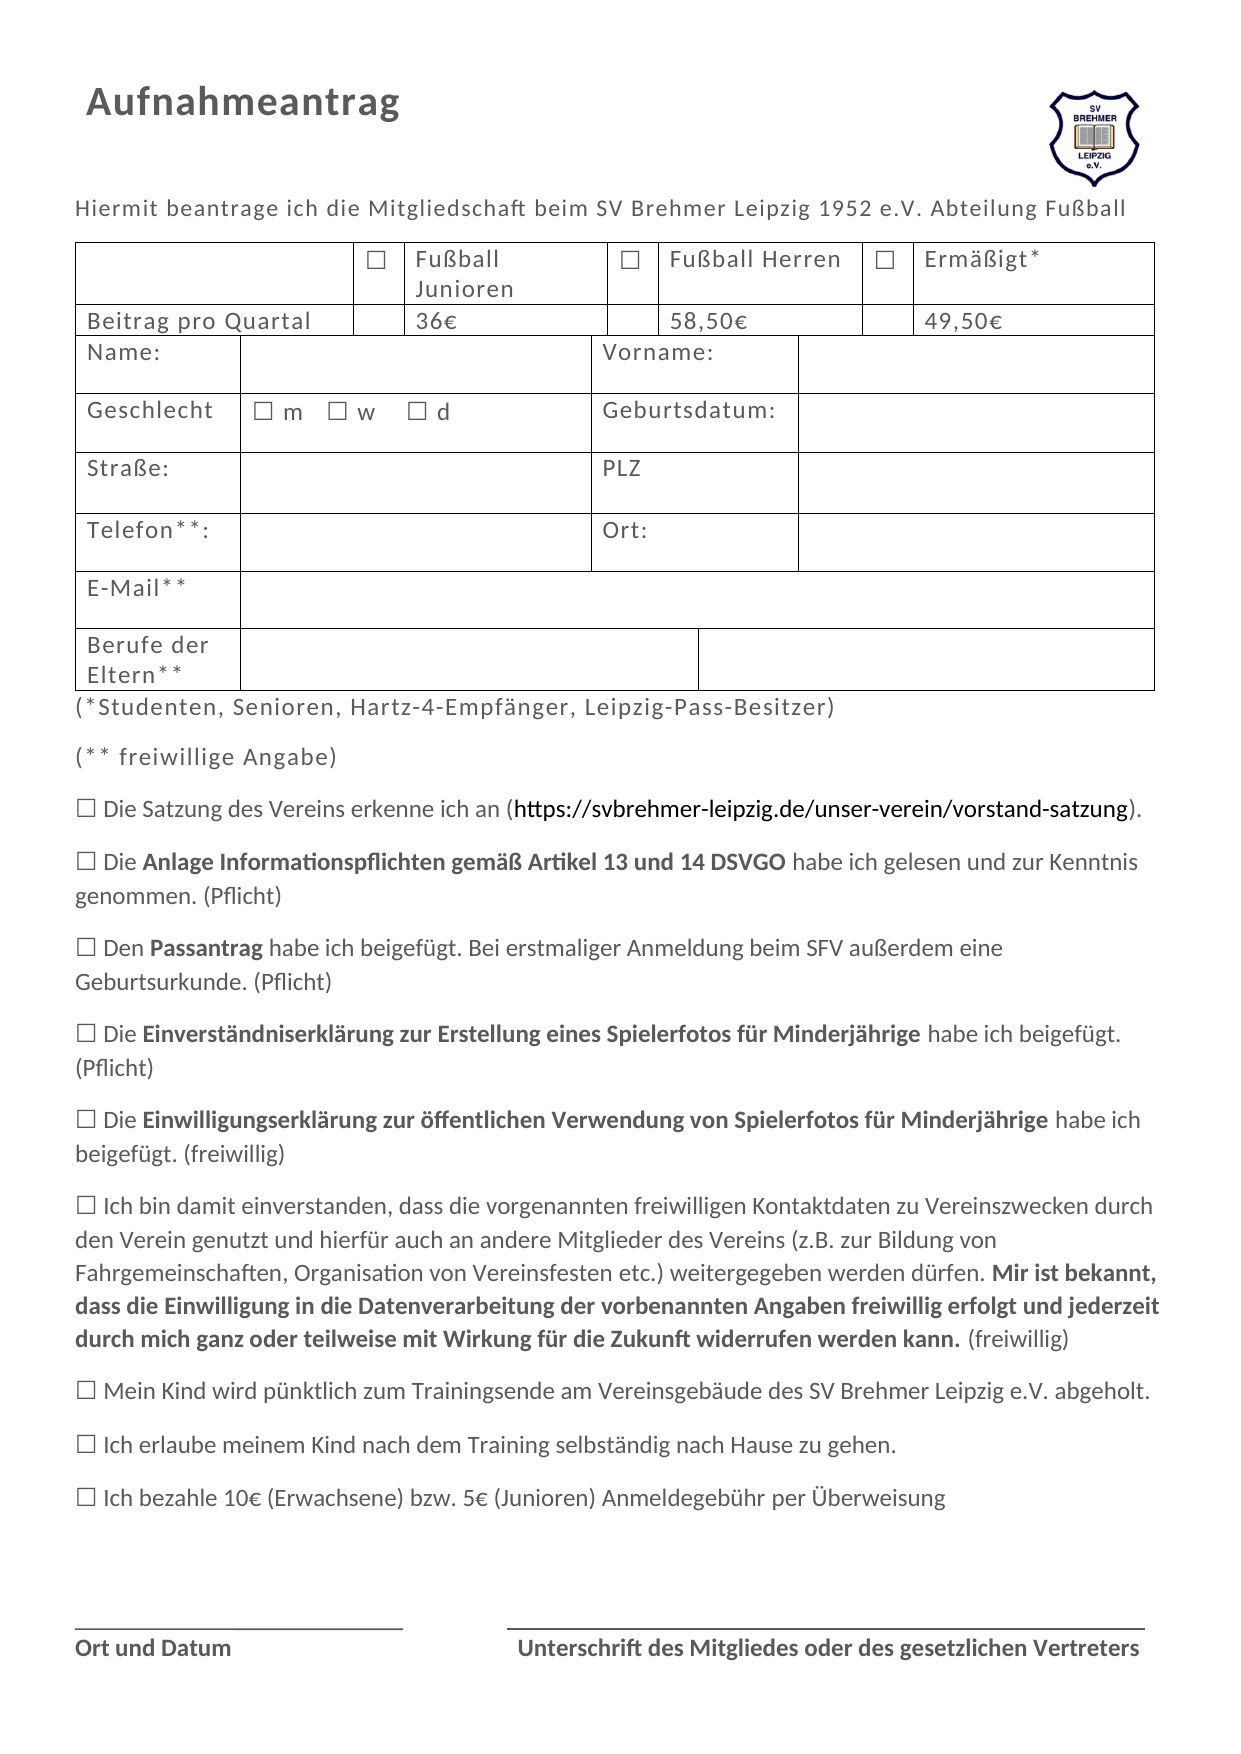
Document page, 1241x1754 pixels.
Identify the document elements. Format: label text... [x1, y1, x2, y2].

table_header Ermäßigt* [914, 243, 1154, 304]
table_cell [241, 336, 591, 393]
subtitle (*Studenten, Senioren, Hartz-4-Empfänger, Leipzig-Pass-Besitzer) [75, 691, 1165, 722]
table_cell Vorname: [592, 336, 798, 393]
text Mein Kind wird pünktlich zum Trainingsende am Vereinsgebäude des SV Brehmer Leipzig e.V. abgeholt. [75, 1373, 1165, 1407]
table_cell 36€ [405, 305, 607, 335]
table_cell Geschlecht [76, 394, 240, 452]
table_cell [699, 629, 1154, 690]
text Die Einwilligungserklärung zur öffentlichen Verwendung von Spielerfotos für Minderjährige habe ich beigefügt. (freiwillig) [75, 1102, 1165, 1169]
table_cell [354, 305, 404, 335]
table_cell Berufe der Eltern** [76, 629, 240, 690]
table_cell Name: [76, 336, 240, 393]
picture [1046, 90, 1142, 187]
table_header Fußball Junioren [405, 243, 607, 304]
table_cell [241, 572, 1154, 628]
text Ich bin damit einverstanden, dass die vorgenannten freiwilligen Kontaktdaten zu Vereinszwecken durch den Verein genutzt und hierfür auch an andere Mitglieder des Vereins (z.B. zur Bildung von Fahrgemeinschaften, Organisation von Vereinsfesten etc.) weitergegeben werden dürfen. Mir ist bekannt, dass die Einwilligung in die Datenverarbeitung der vorbenannten Angaben freiwillig erfolgt und jederzeit durch mich ganz oder teilweise mit Wirkung für die Zukunft widerrufen werden kann. (freiwillig) [75, 1188, 1165, 1354]
table_cell Telefon**: [76, 514, 240, 571]
text Ort und Datum Unterschrift des Mitgliedes oder des gesetzlichen Vertreters [75, 1632, 1165, 1663]
table_header Fußball Herren [659, 243, 862, 304]
table_cell m w d [241, 394, 591, 452]
subtitle Aufnahmeantrag [75, 75, 1165, 126]
table_header [76, 243, 353, 304]
table_cell Straße: [76, 453, 240, 513]
text Die Einverständniserklärung zur Erstellung eines Spielerfotos für Minderjährige habe ich beigefügt. (Pflicht) [75, 1016, 1165, 1083]
table_cell E-Mail** [76, 572, 240, 628]
table_cell [799, 514, 1154, 571]
table_cell [863, 305, 913, 335]
table_cell [608, 305, 658, 335]
table_cell [241, 629, 698, 690]
text Ich bezahle 10€ (Erwachsene) bzw. 5€ (Junioren) Anmeldegebühr per Überweisung [75, 1480, 1165, 1514]
text Die Satzung des Vereins erkenne ich an (https://svbrehmer-leipzig.de/unser-verein/vorstand-satzung). [75, 790, 1165, 824]
text Ich erlaube meinem Kind nach dem Training selbständig nach Hause zu gehen. [75, 1426, 1165, 1460]
table_cell [799, 394, 1154, 452]
table_cell Beitrag pro Quartal [76, 305, 353, 335]
text Die Anlage Informationspflichten gemäß Artikel 13 und 14 DSVGO habe ich gelesen und zur Kenntnis genommen. (Pflicht) [75, 844, 1165, 911]
text Den Passantrag habe ich beigefügt. Bei erstmaliger Anmeldung beim SFV außerdem eine Geburtsurkunde. (Pflicht) [75, 930, 1165, 997]
table_cell [241, 514, 591, 571]
table_cell [799, 453, 1154, 513]
subtitle (** freiwillige Angabe) [75, 741, 1165, 771]
table_cell PLZ [592, 453, 798, 513]
table_cell 58,50€ [659, 305, 862, 335]
table_cell 49,50€ [914, 305, 1154, 335]
table_cell [799, 336, 1154, 393]
table_cell Ort: [592, 514, 798, 571]
table_cell [241, 453, 591, 513]
table_cell Geburtsdatum: [592, 394, 798, 452]
subtitle Hiermit beantrage ich die Mitgliedschaft beim SV Brehmer Leipzig 1952 e.V. Abteilung Fußball [75, 193, 1165, 223]
